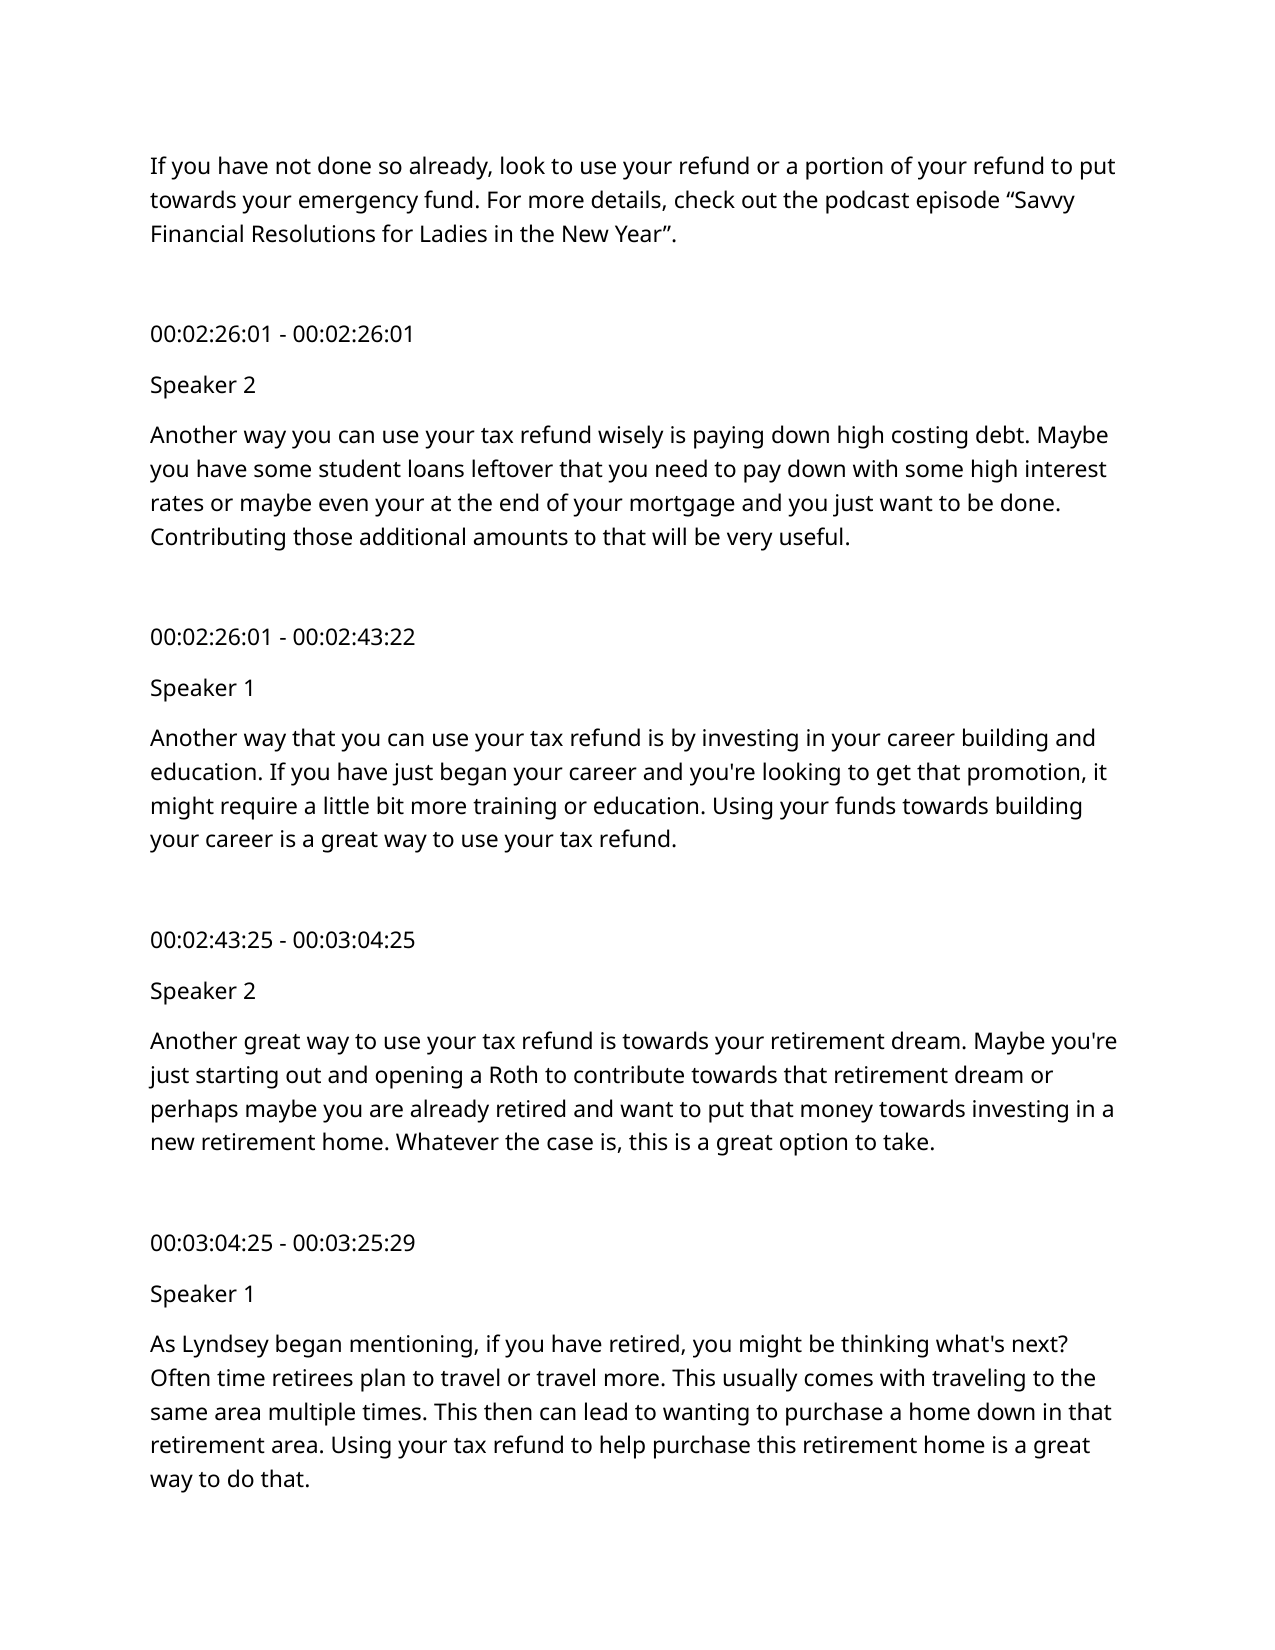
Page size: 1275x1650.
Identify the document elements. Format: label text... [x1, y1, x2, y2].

text If you have not done so already, look to use your refund or a portion of your refund to put towards your emergency fund. For more details, check out the podcast episode “Savvy Financial Resolutions for Ladies in the New Year”. [150, 150, 1125, 249]
text Another way you can use your tax refund wisely is paying down high costing debt. Maybe you have some student loans leftover that you need to pay down with some high interest rates or maybe even your at the end of your mortgage and you just want to be done. Contributing those additional amounts to that will be very useful. [150, 419, 1125, 552]
text Another great way to use your tax refund is towards your retirement dream. Maybe you're just starting out and opening a Roth to contribute towards that retirement dream or perhaps maybe you are already retired and want to put that money towards investing in a new retirement home. Whatever the case is, this is a great option to take. [150, 1025, 1125, 1157]
text Another way that you can use your tax refund is by investing in your career building and education. If you have just began your career and you're looking to get that promotion, it might require a little bit more training or education. Using your funds towards building your career is a great way to use your tax refund. [150, 722, 1125, 854]
text 00:02:26:01 - 00:02:43:22 [150, 621, 1125, 652]
text 00:02:43:25 - 00:03:04:25 [150, 924, 1125, 955]
text Speaker 2 [150, 369, 1125, 400]
text Speaker 1 [150, 1277, 1125, 1309]
text Speaker 2 [150, 974, 1125, 1006]
text Speaker 1 [150, 672, 1125, 703]
text 00:03:04:25 - 00:03:25:29 [150, 1227, 1125, 1258]
text 00:02:26:01 - 00:02:26:01 [150, 318, 1125, 349]
text As Lyndsey began mentioning, if you have retired, you might be thinking what's next? Often time retirees plan to travel or travel more. This usually comes with traveling to the same area multiple times. This then can lead to wanting to purchase a home down in that retirement area. Using your tax refund to help purchase this retirement home is a great way to do that. [150, 1328, 1125, 1494]
